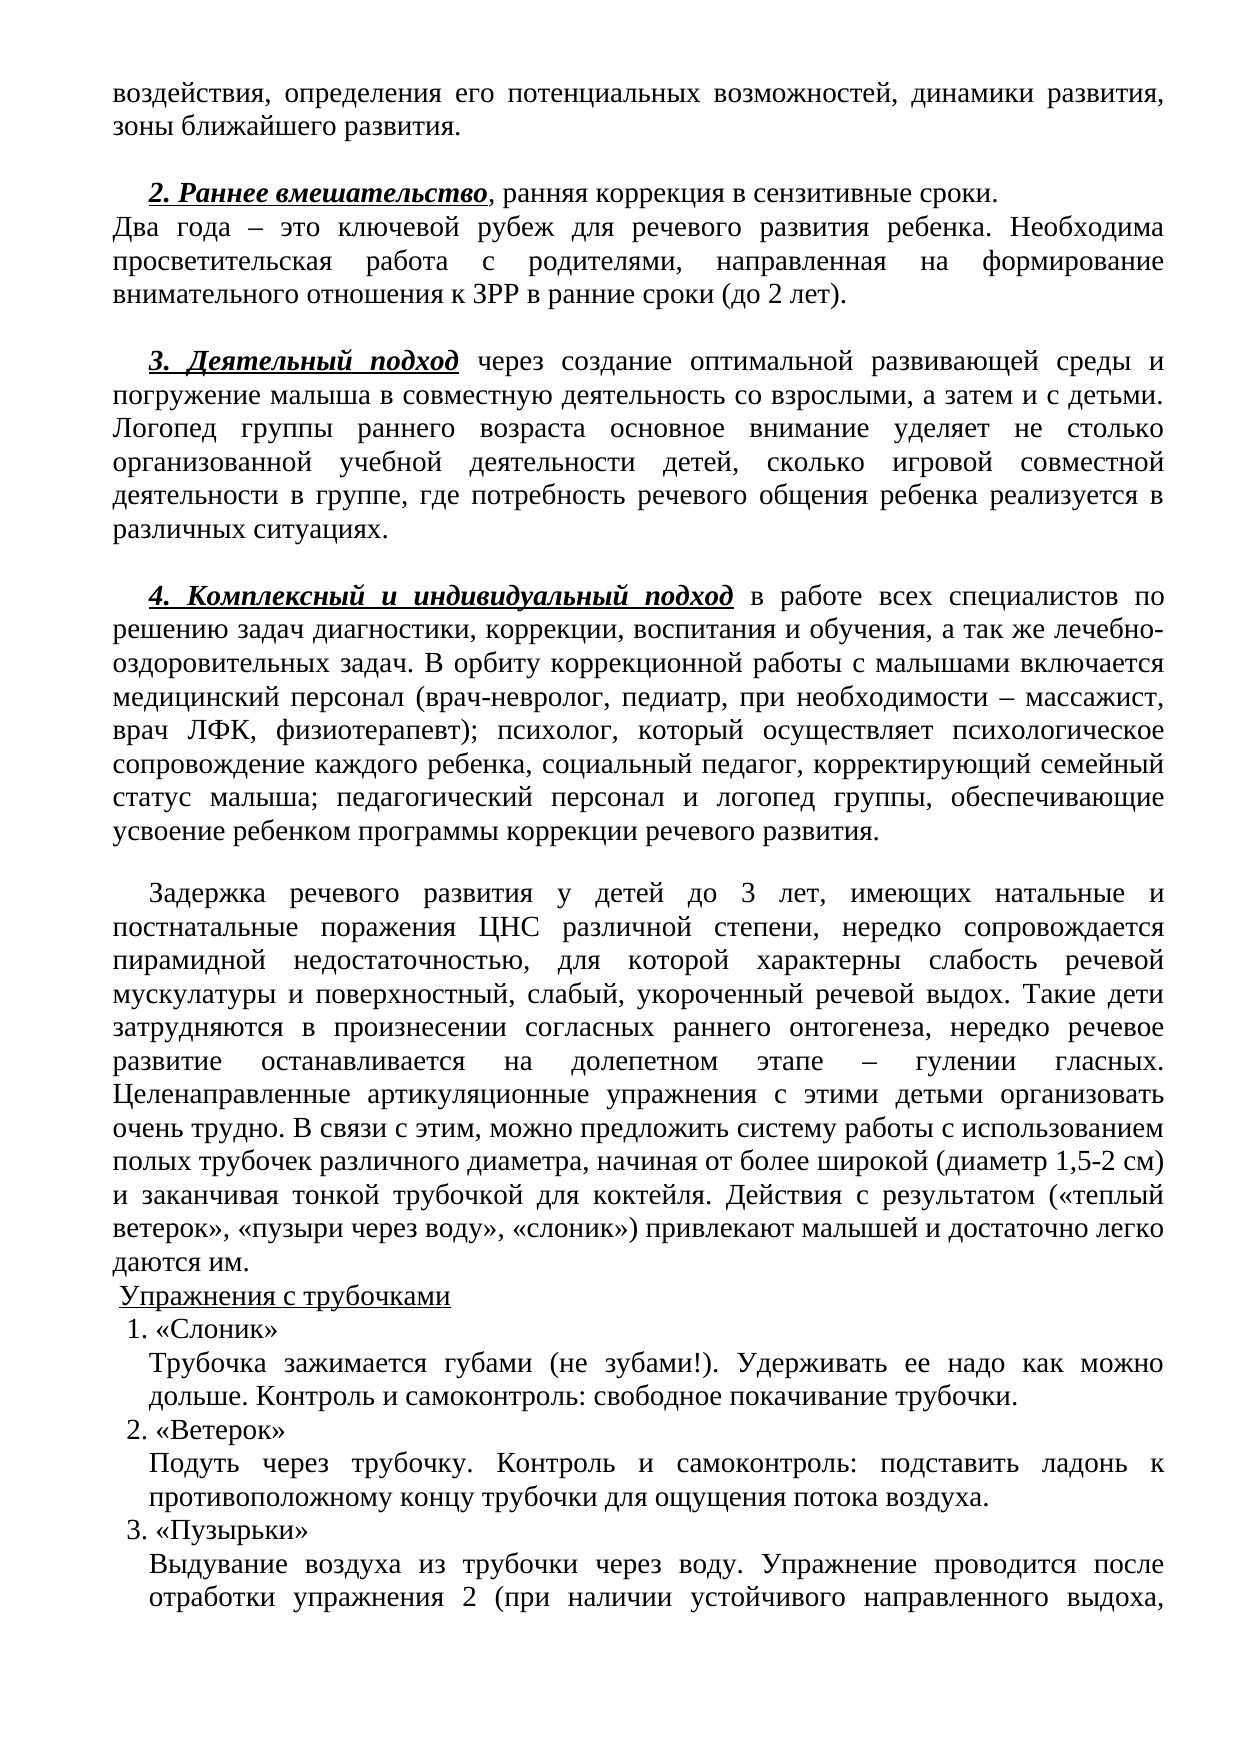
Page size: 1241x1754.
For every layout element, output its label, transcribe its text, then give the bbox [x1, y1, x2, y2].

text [148, 1546, 1165, 1613]
text Трубочка зажимается губами (не зубами!). Удерживать ее надо как можно дольше. Контроль и самоконтроль: свободное покачивание трубочки. [148, 1345, 1165, 1412]
text 3. Деятельный подход через создание оптимальной развивающей среды и погружение малыша в совместную деятельность со взрослыми, а затем и с детьми. Логопед группы раннего возраста основное внимание уделяет не столько организованной учебной деятельности детей, сколько игровой совместной деятельности в группе, где потребность речевого общения ребенка реализуется в различных ситуациях. [112, 343, 1165, 544]
text Задержка речевого развития у детей до 3 лет, имеющих натальные и постнатальные поражения ЦНС различной степени, нередко сопровождается пирамидной недостаточностью, для которой характерны слабость речевой мускулатуры и поверхностный, слабый, укороченный речевой выдох. Такие дети затрудняются в произнесении согласных раннего онтогенеза, нередко речевое развитие останавливается на долепетном этапе – гулении гласных. Целенаправленные артикуляционные упражнения с этими детьми организовать очень трудно. В связи с этим, можно предложить систему работы с использованием полых трубочек различного диаметра, начиная от более широкой (диаметр 1,5-) и заканчивая тонкой трубочкой для коктейля. Действия с результатом («теплый ветерок», «пузыри через воду», «слоник») привлекают малышей и достаточно легко даются им. [112, 875, 1165, 1278]
text 2. Раннее вмешательство, ранняя коррекция в сензитивные сроки. [112, 176, 1165, 209]
text 4. Комплексный и индивидуальный подход в работе всех специалистов по решению задач диагностики, коррекции, воспитания и обучения, а так же лечебно-оздоровительных задач. В орбиту коррекционной работы с малышами включается медицинский персонал (врач-невролог, педиатр, при необходимости – массажист, врач ЛФК, физиотерапевт); психолог, который осуществляет психологическое сопровождение каждого ребенка, социальный педагог, корректирующий семейный статус малыша; педагогический персонал и логопед группы, обеспечивающие усвоение ребенком программы коррекции речевого развития. [112, 578, 1165, 846]
text 2. «Ветерок» [75, 1412, 1165, 1445]
text Подуть через трубочку. Контроль и самоконтроль: подставить ладонь к противоположному концу трубочки для ощущения потока воздуха. [148, 1445, 1165, 1512]
text Упражнения с трубочками [75, 1278, 1165, 1311]
text Два года – это ключевой рубеж для речевого развития ребенка. Необходима просветительская работа с родителями, направленная на формирование внимательного отношения к ЗРР в ранние сроки (до 2 лет). [112, 209, 1165, 310]
text 1. «Слоник» [75, 1311, 1165, 1345]
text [112, 75, 1165, 142]
text 3. «Пузырьки» [75, 1512, 1165, 1546]
